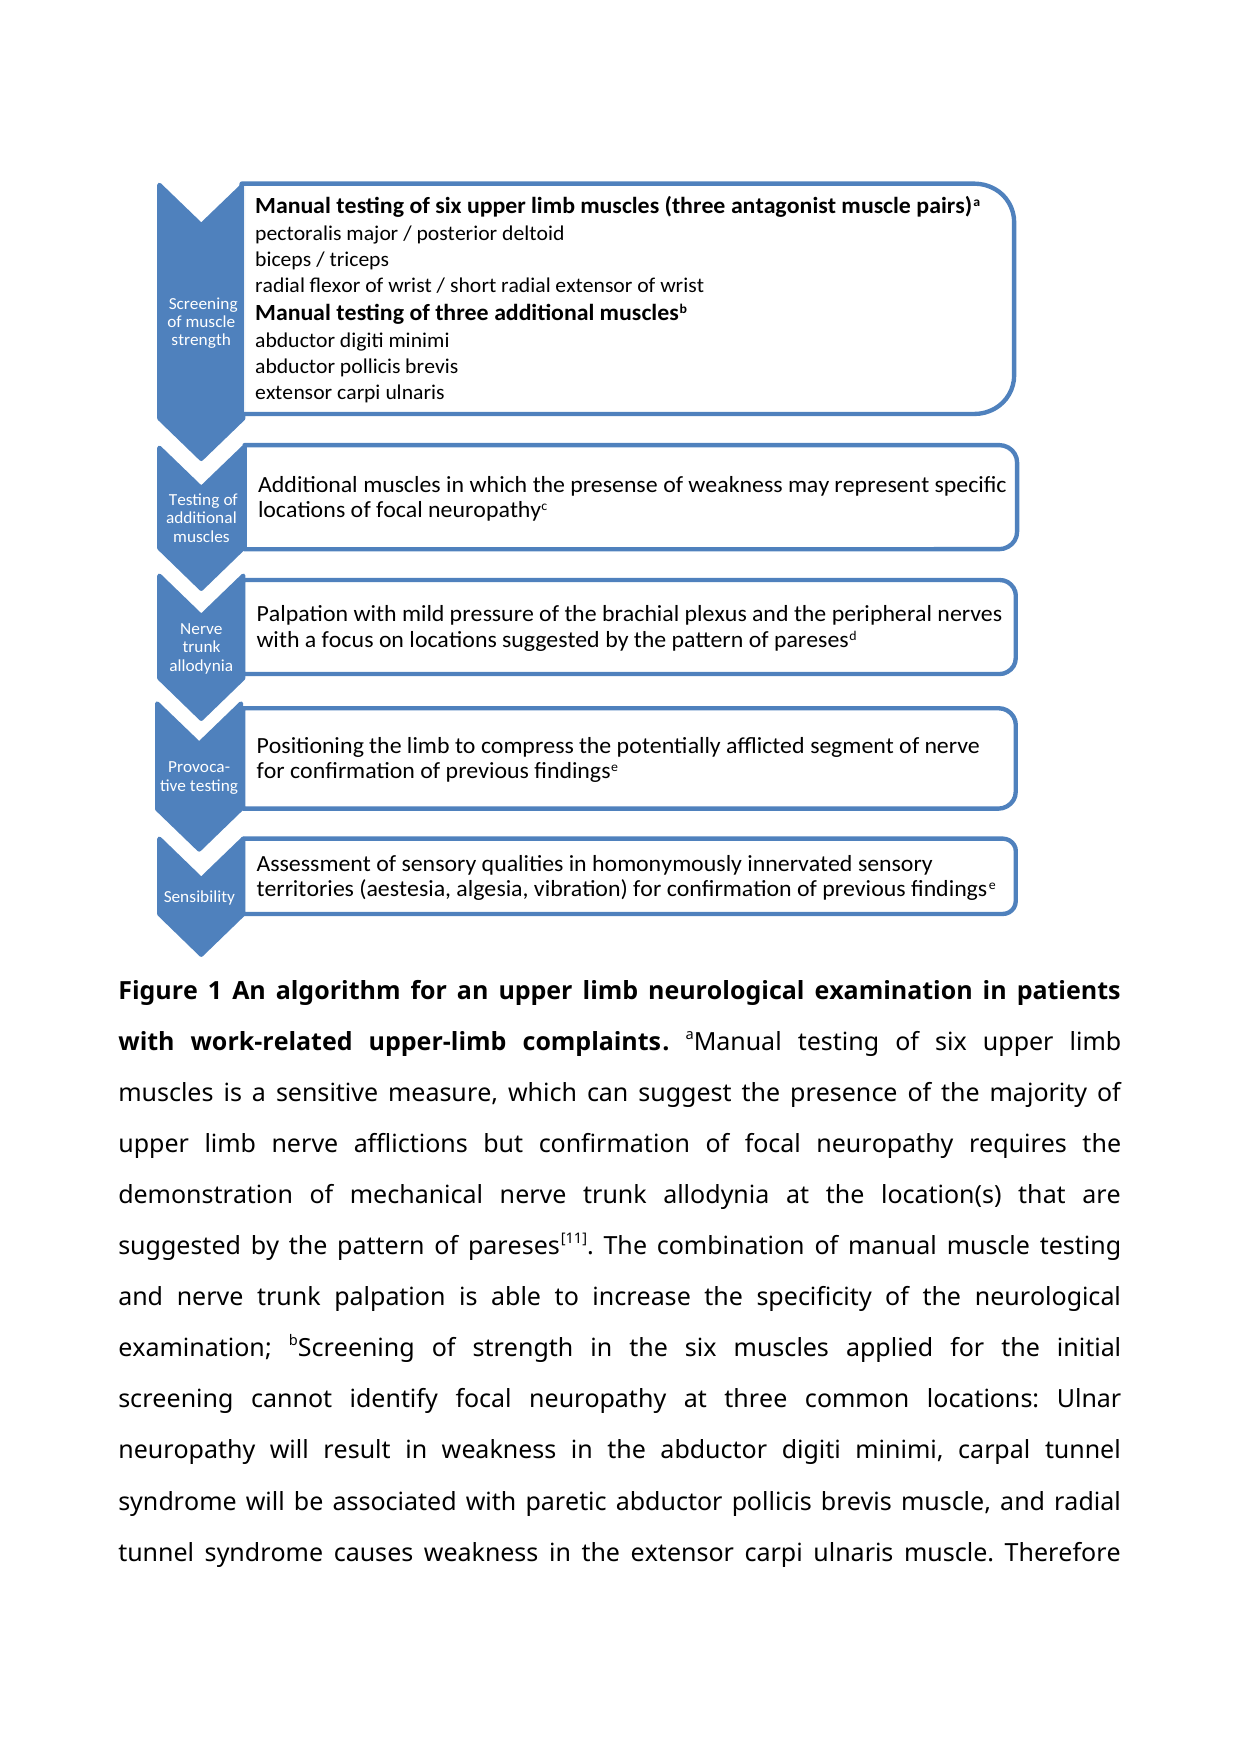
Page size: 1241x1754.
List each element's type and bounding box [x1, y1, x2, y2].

text [118, 973, 1122, 1568]
